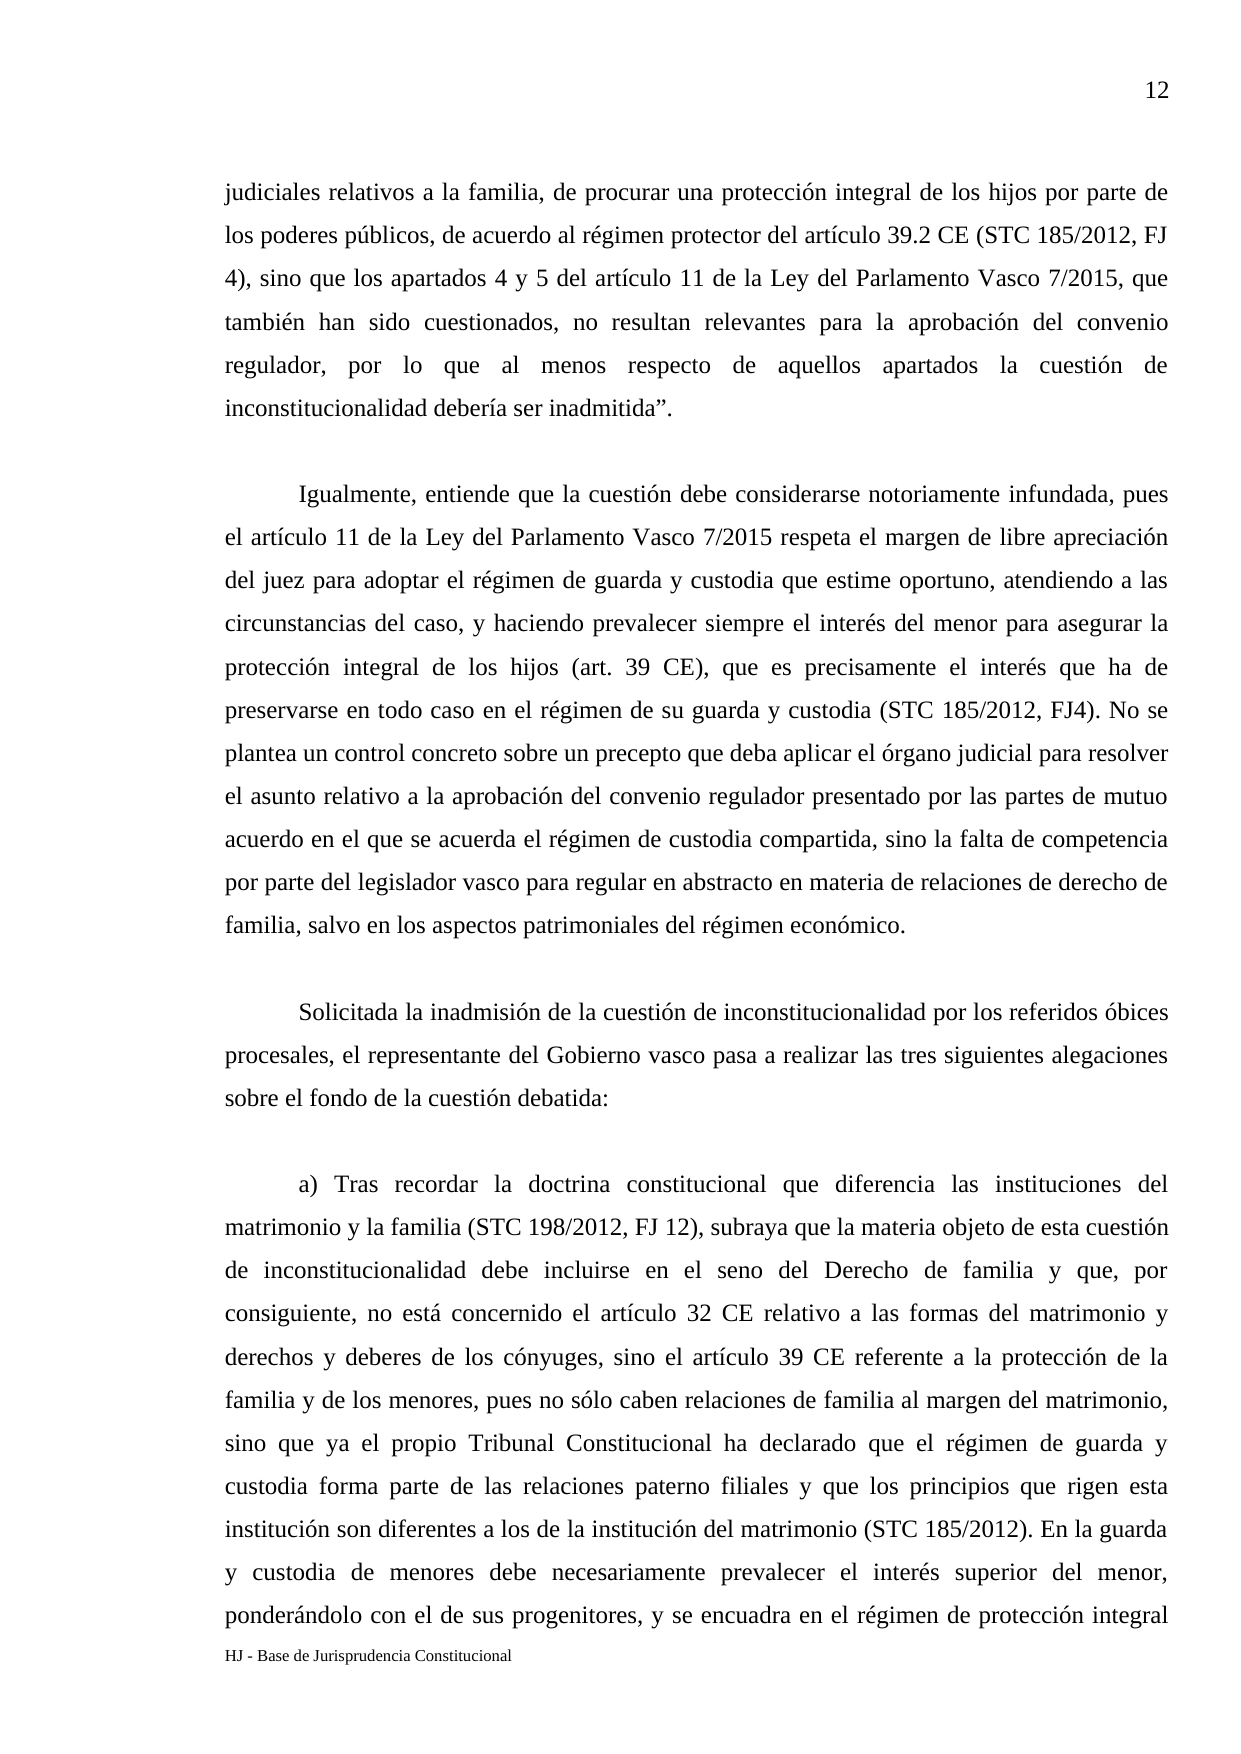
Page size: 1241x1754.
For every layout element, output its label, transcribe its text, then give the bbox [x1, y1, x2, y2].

text Solicitada la inadmisión de la cuestión de inconstitucionalidad por los referidos óbices procesales, el representante del Gobierno vasco pasa a realizar las tres siguientes alegaciones sobre el fondo de la cuestión debatida: [224, 997, 1169, 1112]
text Igualmente, entiende que la cuestión debe considerarse notoriamente infundada, pues el artículo 11 de la Ley del Parlamento Vasco 7/2015 respeta el margen de libre apreciación del juez para adoptar el régimen de guarda y custodia que estime oportuno, atendiendo a las circunstancias del caso, y haciendo prevalecer siempre el interés del menor para asegurar la protección integral de los hijos (art. 39 CE), que es precisamente el interés que ha de preservarse en todo caso en el régimen de su guarda y custodia (STC 185/2012, FJ4). No se plantea un control concreto sobre un precepto que deba aplicar el órgano judicial para resolver el asunto relativo a la aprobación del convenio regulador presentado por las partes de mutuo acuerdo en el que se acuerda el régimen de custodia compartida, sino la falta de competencia por parte del legislador vasco para regular en abstracto en materia de relaciones de derecho de familia, salvo en los aspectos patrimoniales del régimen económico. [224, 479, 1169, 939]
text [224, 177, 1169, 422]
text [224, 1169, 1169, 1629]
